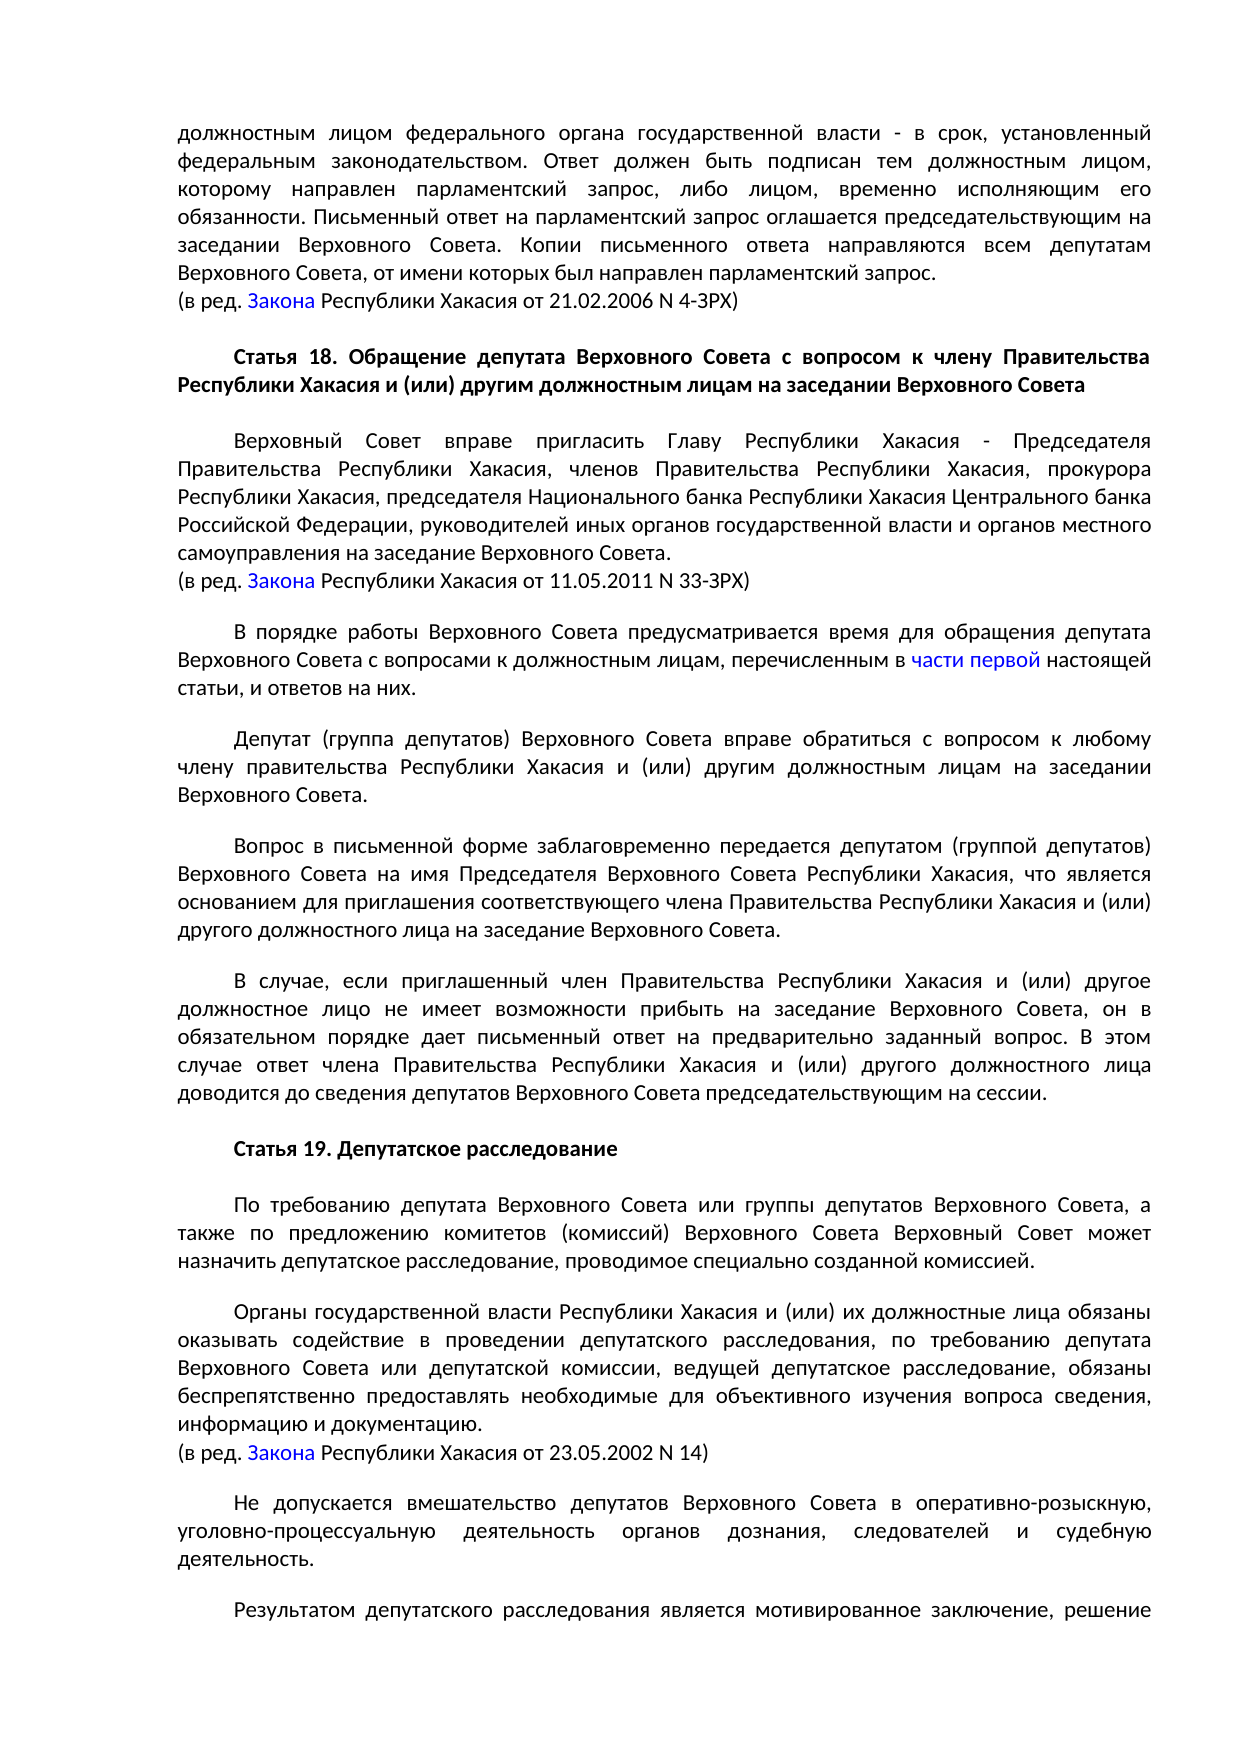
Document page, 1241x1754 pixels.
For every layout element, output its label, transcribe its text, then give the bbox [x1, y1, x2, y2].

text Органы государственной власти Республики Хакасия и (или) их должностные лица обязаны оказывать содействие в проведении депутатского расследования, по требованию депутата Верховного Совета или депутатской комиссии, ведущей депутатское расследование, обязаны беспрепятственно предоставлять необходимые для объективного изучения вопроса сведения, информацию и документацию. [177, 1297, 1152, 1438]
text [177, 1596, 1152, 1623]
text Вопрос в письменной форме заблаговременно передается депутатом (группой депутатов) Верховного Совета на имя Председателя Верховного Совета Республики Хакасия, что является основанием для приглашения соответствующего члена Правительства Республики Хакасия и (или) другого должностного лица на заседание Верховного Совета. [177, 831, 1152, 943]
text По требованию депутата Верховного Совета или группы депутатов Верховного Совета, а также по предложению комитетов (комиссий) Верховного Совета Верховный Совет может назначить депутатское расследование, проводимое специально созданной комиссией. [177, 1191, 1152, 1274]
title Статья 19. Депутатское расследование [177, 1134, 1152, 1162]
title Статья 18. Обращение депутата Верховного Совета с вопросом к члену Правительства Республики Хакасия и (или) другим должностным лицам на заседании Верховного Совета [177, 342, 1152, 398]
text В порядке работы Верховного Совета предусматривается время для обращения депутата Верховного Совета с вопросами к должностным лицам, перечисленным в части первой настоящей статьи, и ответов на них. [177, 617, 1152, 701]
text (в ред. Закона Республики Хакасия от 23.05.2002 N 14) [177, 1438, 1152, 1466]
text В случае, если приглашенный член Правительства Республики Хакасия и (или) другое должностное лицо не имеет возможности прибыть на заседание Верховного Совета, он в обязательном порядке дает письменный ответ на предварительно заданный вопрос. В этом случае ответ члена Правительства Республики Хакасия и (или) другого должностного лица доводится до сведения депутатов Верховного Совета председательствующим на сессии. [177, 966, 1152, 1106]
text Депутат (группа депутатов) Верховного Совета вправе обратиться с вопросом к любому члену правительства Республики Хакасия и (или) другим должностным лицам на заседании Верховного Совета. [177, 724, 1152, 808]
text Не допускается вмешательство депутатов Верховного Совета в оперативно-розыскную, уголовно-процессуальную деятельность органов дознания, следователей и судебную деятельность. [177, 1488, 1152, 1573]
text Верховный Совет вправе пригласить Главу Республики Хакасия - Председателя Правительства Республики Хакасия, членов Правительства Республики Хакасия, прокурора Республики Хакасия, председателя Национального банка Республики Хакасия Центрального банка Российской Федерации, руководителей иных органов государственной власти и органов местного самоуправления на заседание Верховного Совета. [177, 426, 1152, 566]
text (в ред. Закона Республики Хакасия от 11.05.2011 N 33-ЗРХ) [177, 566, 1152, 594]
text (в ред. Закона Республики Хакасия от 21.02.2006 N 4-ЗРХ) [177, 286, 1152, 314]
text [177, 118, 1152, 286]
